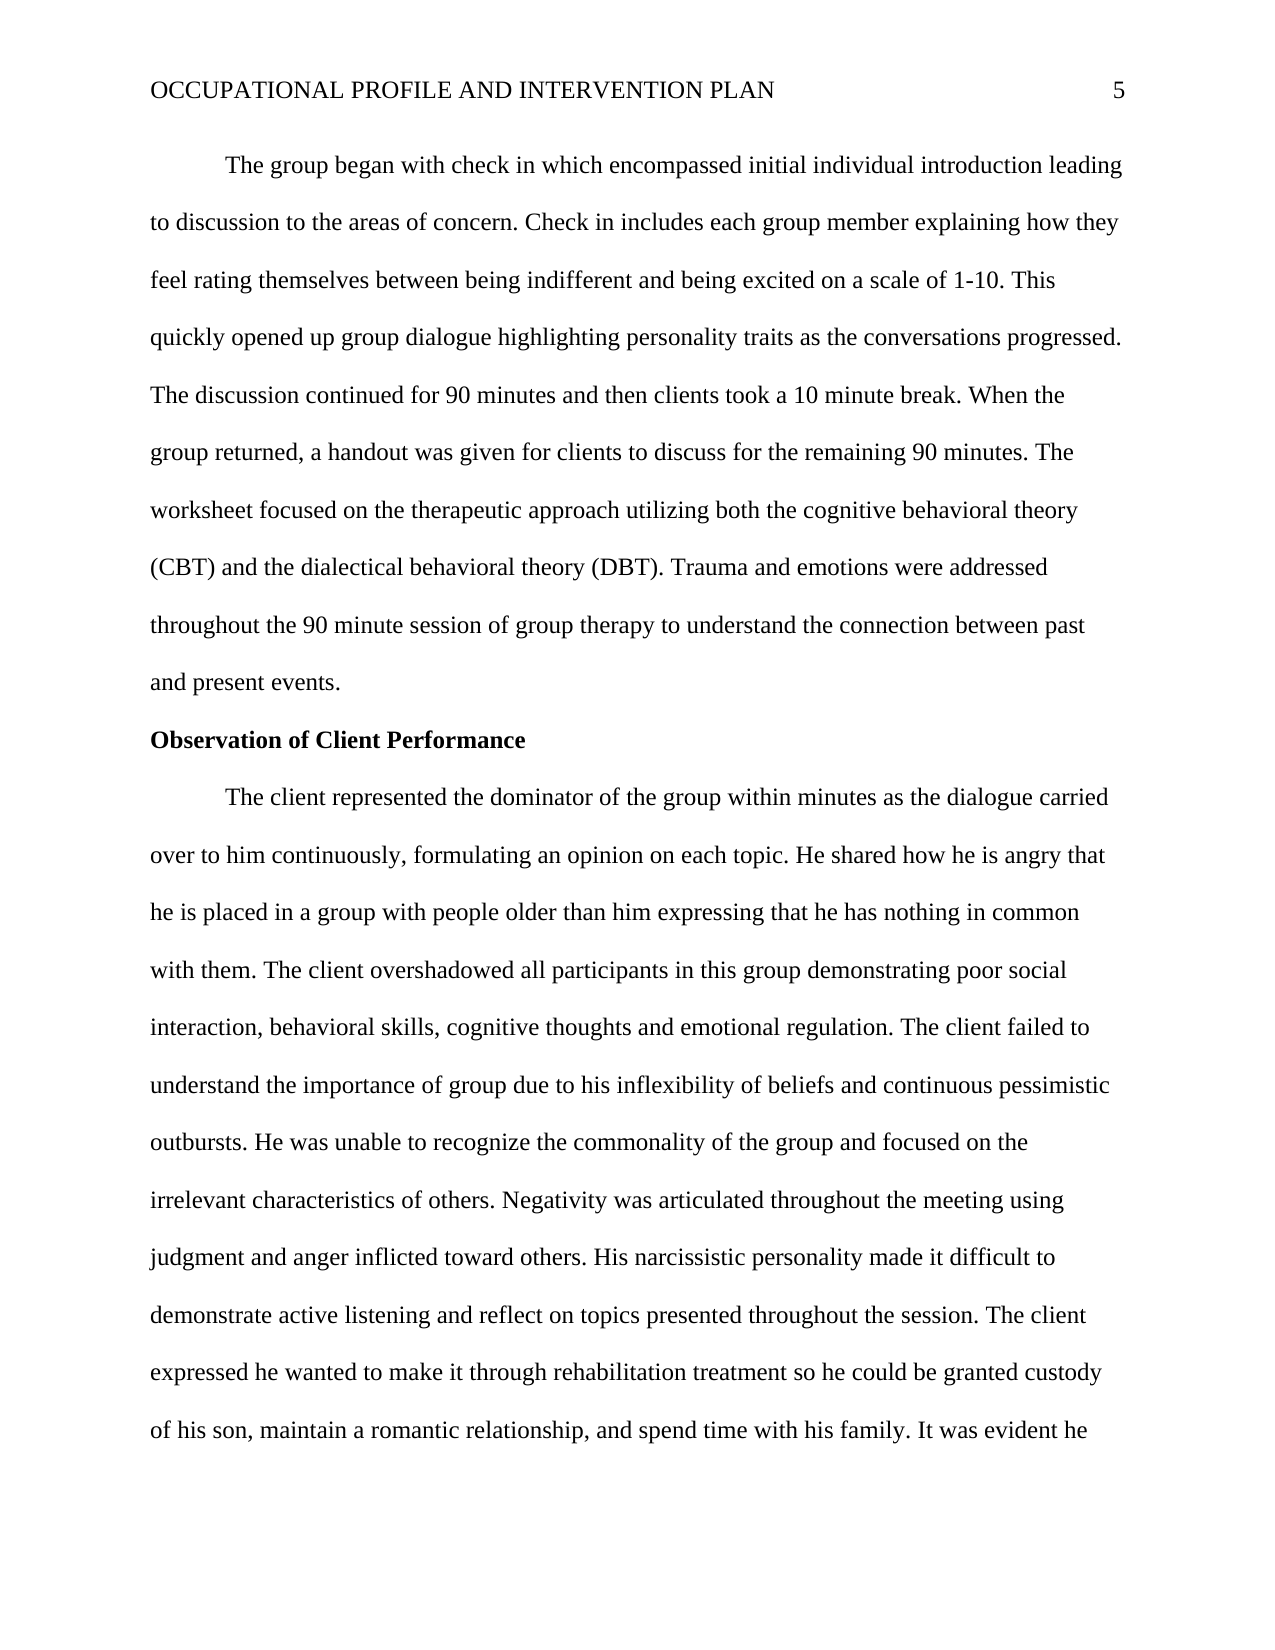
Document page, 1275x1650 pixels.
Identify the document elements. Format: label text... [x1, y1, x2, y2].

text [150, 782, 1125, 1444]
text The group began with check in which encompassed initial individual introduction leading to discussion to the areas of concern. Check in includes each group member explaining how they feel rating themselves between being indifferent and being excited on a scale of 1-10. This quickly opened up group dialogue highlighting personality traits as the conversations progressed. The discussion continued for 90 minutes and then clients took a 10 minute break. When the group returned, a handout was given for clients to discuss for the remaining 90 minutes. The worksheet focused on the therapeutic approach utilizing both the cognitive behavioral theory (CBT) and the dialectical behavioral theory (DBT). Trauma and emotions were addressed throughout the 90 minute session of group therapy to understand the connection between past and present events. [150, 150, 1125, 696]
text Observation of Client Performance [150, 725, 1125, 754]
